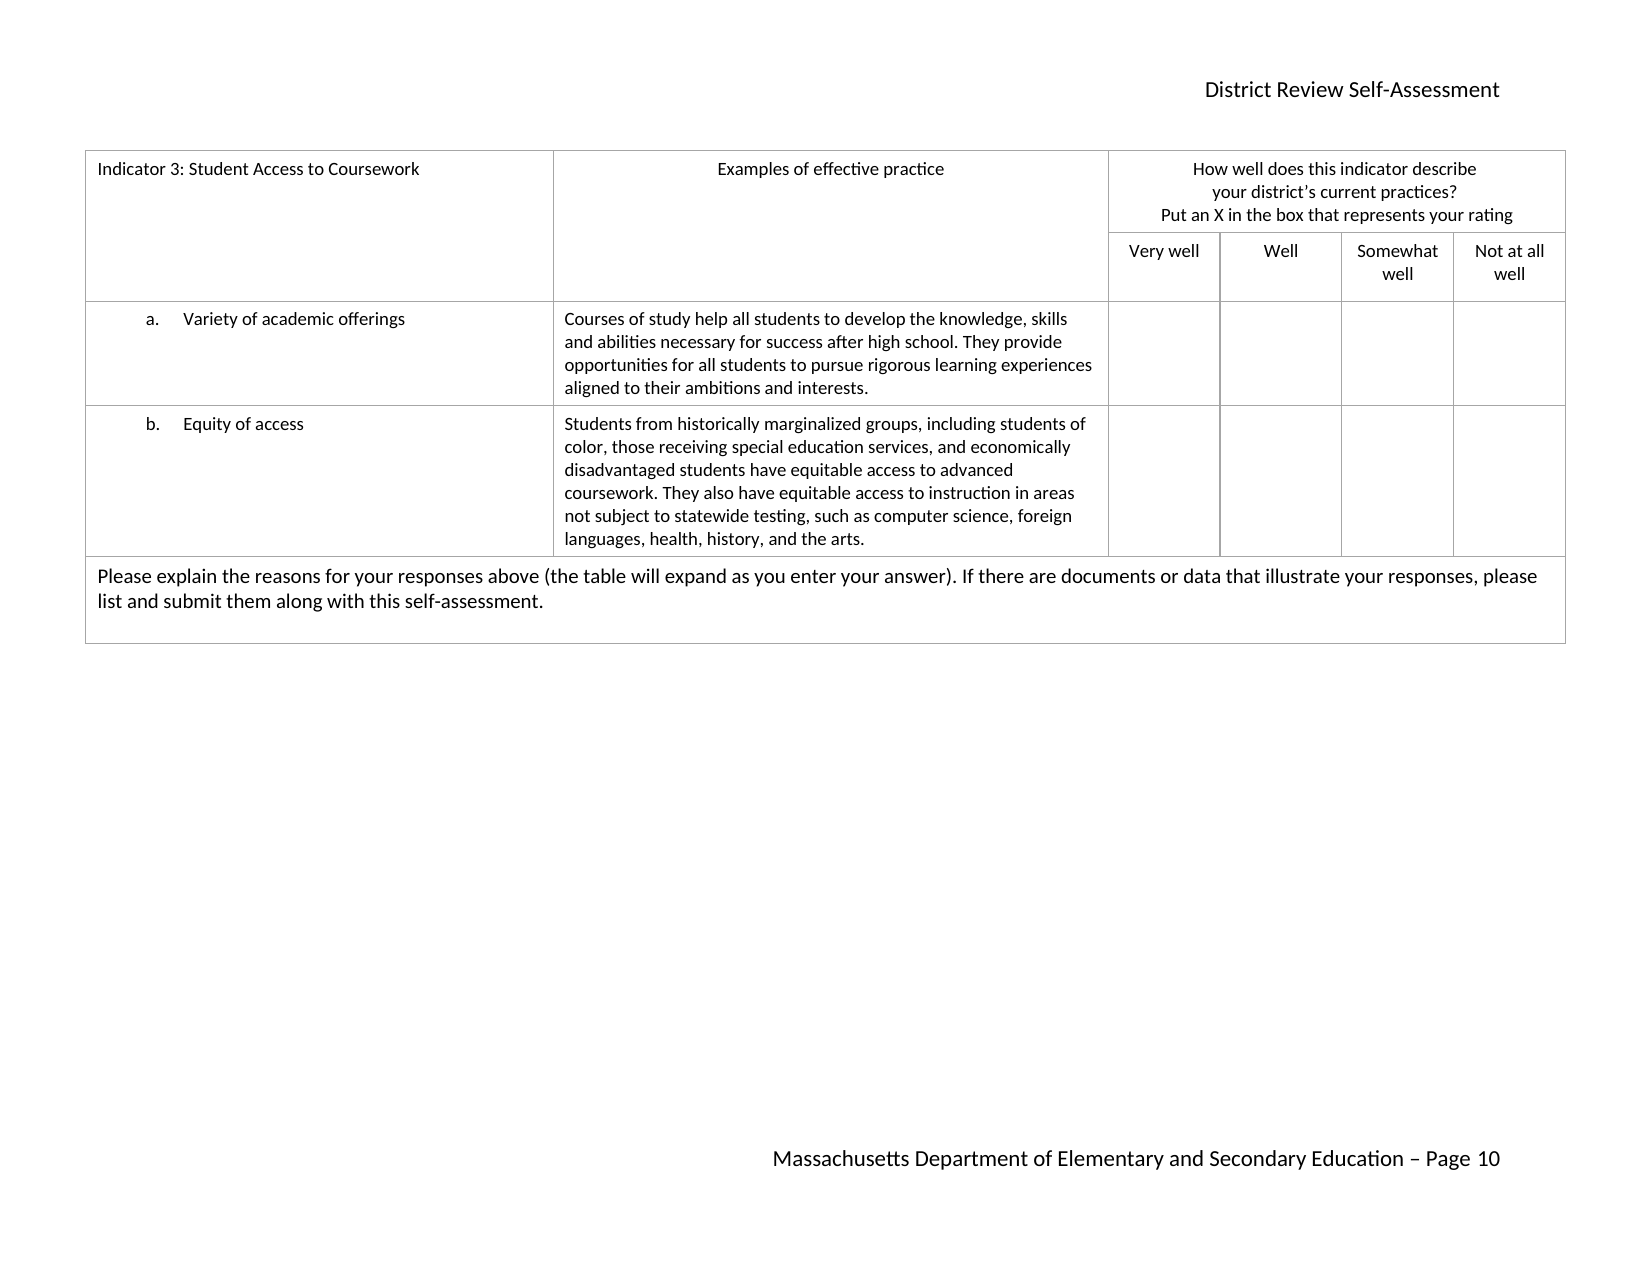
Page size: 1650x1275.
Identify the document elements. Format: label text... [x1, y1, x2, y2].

table_header Indicator 3: Student Access to Coursework [86, 151, 553, 301]
table_cell [1221, 302, 1341, 405]
table_cell [1221, 406, 1341, 556]
table_cell [1454, 302, 1565, 405]
table_cell [1454, 406, 1565, 556]
table_header Examples of effective practice [554, 151, 1108, 301]
table_cell [1342, 406, 1453, 556]
table_cell Variety of academic offerings [86, 302, 553, 405]
table_cell [1342, 302, 1453, 405]
table_header How well does this indicator describe your district’s current practices? Put an X in the box that represents your rating [1109, 151, 1565, 232]
table_cell Not at all well [1454, 233, 1565, 301]
table_cell Equity of access [86, 406, 553, 556]
table_cell [1109, 406, 1219, 556]
table_cell Courses of study help all students to develop the knowledge, skills and abilities necessary for success after high school. They provide opportunities for all students to pursue rigorous learning experiences aligned to their ambitions and interests. [554, 302, 1108, 405]
table_cell Very well [1109, 233, 1219, 301]
table_cell [1109, 302, 1219, 405]
table_cell Well [1221, 233, 1341, 301]
table_cell Please explain the reasons for your responses above (the table will expand as you enter your answer). If there are documents or data that illustrate your responses, please list and submit them along with this self-assessment. [86, 557, 1565, 643]
table_cell Students from historically marginalized groups, including students of color, those receiving special education services, and economically disadvantaged students have equitable access to advanced coursework. They also have equitable access to instruction in areas not subject to statewide testing, such as computer science, foreign languages, health, history, and the arts. [554, 406, 1108, 556]
table_cell Somewhat well [1342, 233, 1453, 301]
